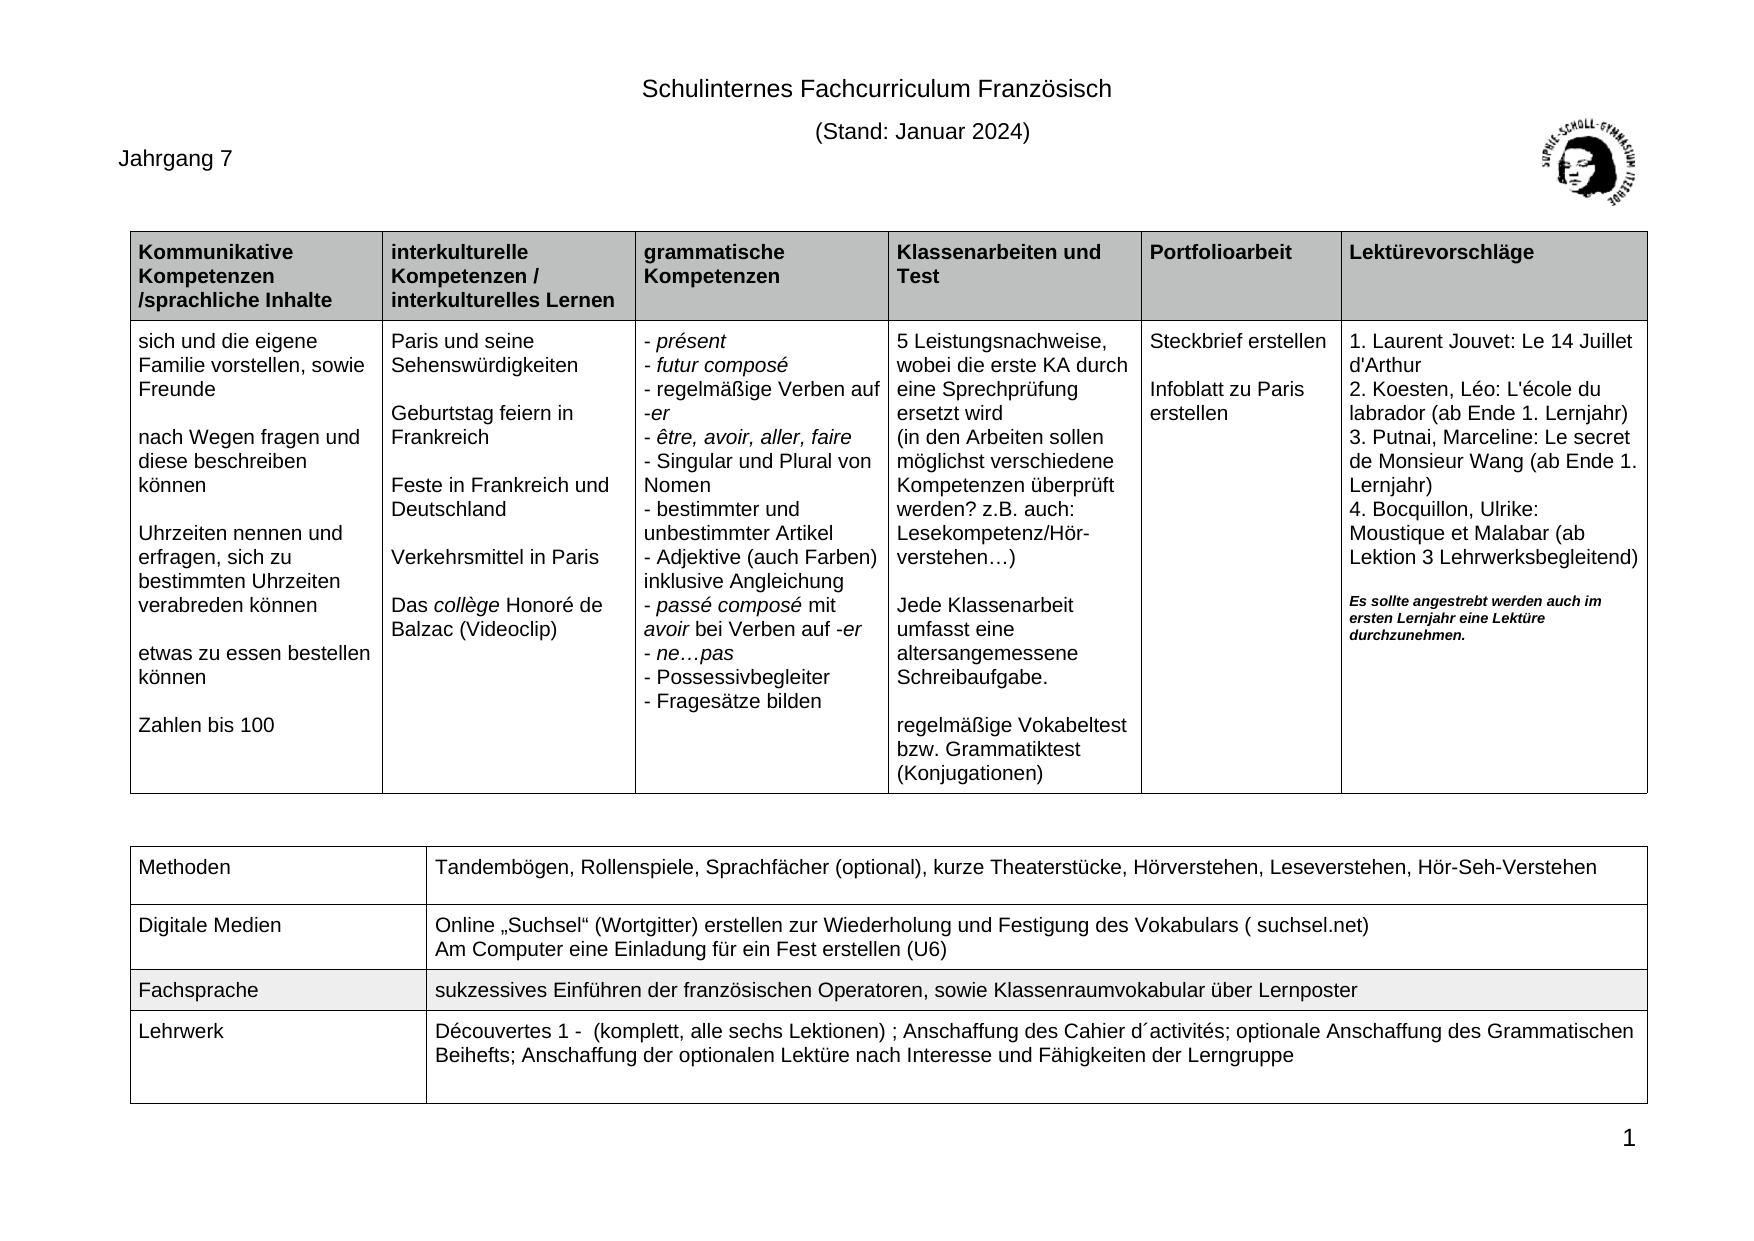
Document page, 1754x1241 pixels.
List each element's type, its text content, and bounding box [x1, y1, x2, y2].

table_cell Online „Suchsel“ (Wortgitter) erstellen zur Wiederholung und Festigung des Vokabulars ( suchsel.net) Am Computer eine Einladung für ein Fest erstellen (U6) [427, 905, 1647, 969]
table_cell Lehrwerk [131, 1011, 426, 1103]
table_cell Steckbrief erstellen Infoblatt zu Paris erstellen [1142, 321, 1341, 793]
table_header Methoden [131, 847, 426, 904]
table_header interkulturelle Kompetenzen / interkulturelles Lernen [383, 232, 635, 320]
text Jahrgang 7 [118, 144, 1540, 171]
table_header Tandembögen, Rollenspiele, Sprachfächer (optional), kurze Theaterstücke, Hörverstehen, Leseverstehen, Hör-Seh-Verstehen [427, 847, 1647, 904]
table_header Portfolioarbeit [1142, 232, 1341, 320]
table_header Kommunikative Kompetenzen /sprachliche Inhalte [131, 232, 382, 320]
table_header Lektürevorschläge [1342, 232, 1647, 320]
table_cell sich und die eigene Familie vorstellen, sowie Freunde nach Wegen fragen und diese beschreiben können Uhrzeiten nennen und erfragen, sich zu bestimmten Uhrzeiten verabreden können etwas zu essen bestellen können Zahlen bis 100 [131, 321, 382, 793]
table_header Klassenarbeiten und Test [889, 232, 1141, 320]
text (Stand: Januar 2024) [118, 118, 1540, 144]
table_cell 5 Leistungsnachweise, wobei die erste KA durch eine Sprechprüfung ersetzt wird (in den Arbeiten sollen möglichst verschiedene Kompetenzen überprüft werden? z.B. auch: Lesekompetenz/Hör-verstehen…) Jede Klassenarbeit umfasst eine altersangemessene Schreibaufgabe. regelmäßige Vokabeltest bzw. Grammatiktest (Konjugationen) [889, 321, 1141, 793]
table_cell sukzessives Einführen der französischen Operatoren, sowie Klassenraumvokabular über Lernposter [427, 970, 1647, 1010]
table_header grammatische Kompetenzen [636, 232, 888, 320]
table_cell Paris und seine Sehenswürdigkeiten Geburtstag feiern in Frankreich Feste in Frankreich und Deutschland Verkehrsmittel in Paris Das collège Honoré de Balzac (Videoclip) [383, 321, 635, 793]
table_cell 1. Laurent Jouvet: Le 14 Juillet d'Arthur 2. Koesten, Léo: L'école du labrador (ab Ende 1. Lernjahr) 3. Putnai, Marceline: Le secret de Monsieur Wang (ab Ende 1. Lernjahr) 4. Bocquillon, Ulrike: Moustique et Malabar (ab Lektion 3 Lehrwerksbegleitend) Es sollte angestrebt werden auch im ersten Lernjahr eine Lektüre durchzunehmen. [1342, 321, 1647, 793]
picture [1540, 118, 1636, 206]
table_cell Digitale Medien [131, 905, 426, 969]
table_cell Découvertes 1 - (komplett, alle sechs Lektionen) ; Anschaffung des Cahier d´activités; optionale Anschaffung des Grammatischen Beihefts; Anschaffung der optionalen Lektüre nach Interesse und Fähigkeiten der Lerngruppe [427, 1011, 1647, 1103]
table_cell - présent - futur composé - regelmäßige Verben auf -er - être, avoir, aller, faire - Singular und Plural von Nomen - bestimmter und unbestimmter Artikel - Adjektive (auch Farben) inklusive Angleichung - passé composé mit avoir bei Verben auf -er - ne…pas - Possessivbegleiter - Fragesätze bilden [636, 321, 888, 793]
table_cell Fachsprache [131, 970, 426, 1010]
